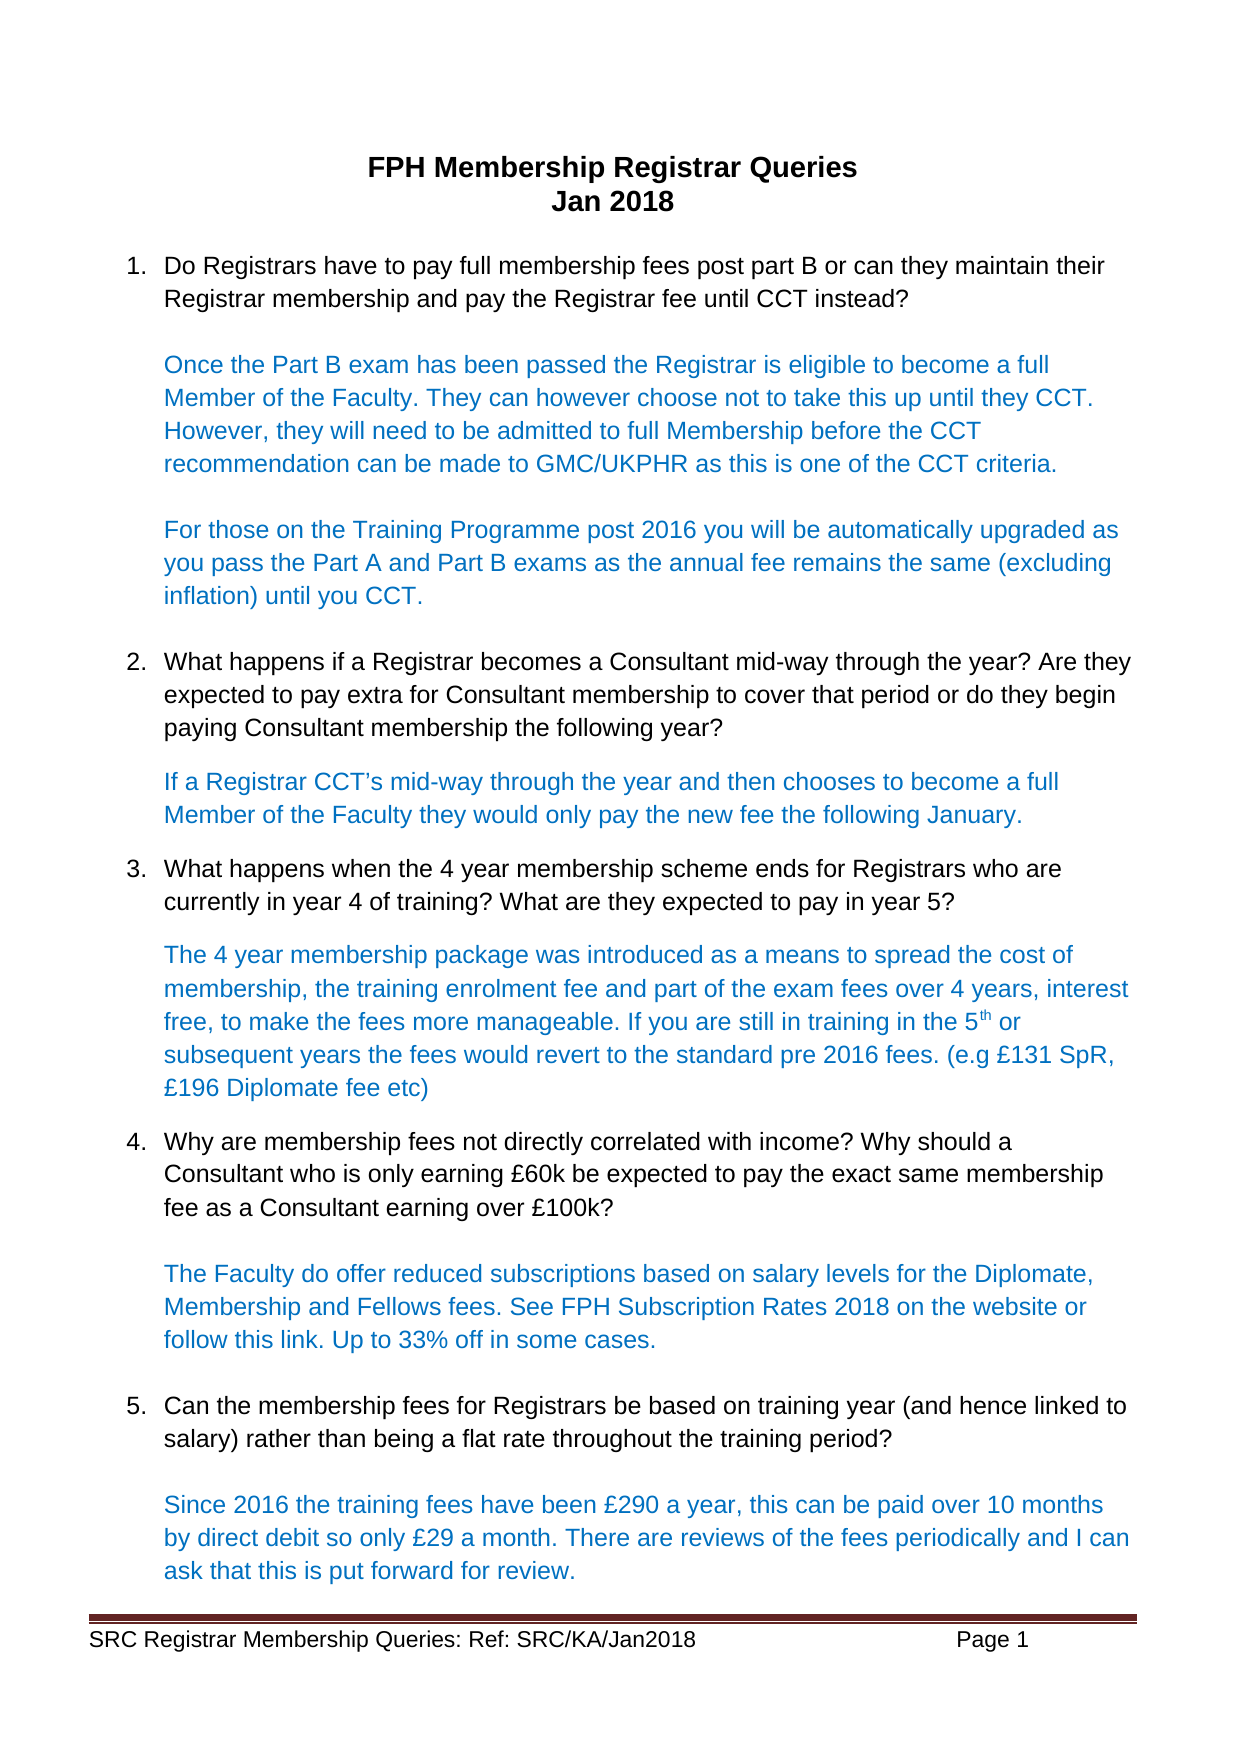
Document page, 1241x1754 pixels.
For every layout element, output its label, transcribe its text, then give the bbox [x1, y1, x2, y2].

text Jan 2018 [89, 183, 1137, 217]
list What happens if a Registrar becomes a Consultant mid-way through the year? Are they expected to pay extra for Consultant membership to cover that period or do they begin paying Consultant membership the following year? [126, 647, 1137, 742]
list Do Registrars have to pay full membership fees post part B or can they maintain their Registrar membership and pay the Registrar fee until CCT instead? [126, 251, 1137, 312]
text FPH Membership Registrar Queries [89, 150, 1137, 183]
list Since 2016 the training fees have been £290 a year, this can be paid over 10 months by direct debit so only £29 a month. There are reviews of the fees periodically and I can ask that this is put forward for review. [164, 1490, 1137, 1584]
list Can the membership fees for Registrars be based on training year (and hence linked to salary) rather than being a flat rate throughout the training period? [126, 1391, 1137, 1452]
list Why are membership fees not directly correlated with income? Why should a Consultant who is only earning £60k be expected to pay the exact same membership fee as a Consultant earning over £100k? The Faculty do offer reduced subscriptions based on salary levels for the Diplomate, Membership and Fellows fees. See FPH Subscription Rates 2018 on the website or follow this link. Up to 33% off in some cases. [126, 1126, 1137, 1353]
list Once the Part B exam has been passed the Registrar is eligible to become a full Member of the Faculty. They can however choose not to take this up until they CCT. However, they will need to be admitted to full Membership before the CCT recommendation can be made to GMC/UKPHR as this is one of the CCT criteria. [164, 350, 1137, 477]
text If a Registrar CCT’s mid-way through the year and then chooses to become a full Member of the Faculty they would only pay the new fee the following January. [164, 767, 1137, 828]
list What happens when the 4 year membership scheme ends for Registrars who are currently in year 4 of training? What are they expected to pay in year 5? [126, 854, 1137, 915]
text The 4 year membership package was introduced as a means to spread the cost of membership, the training enrolment fee and part of the exam fees over 4 years, interest free, to make the fees more manageable. If you are still in training in the 5th or subsequent years the fees would revert to the standard pre 2016 fees. (e.g £131 SpR, £196 Diplomate fee etc) [164, 941, 1137, 1101]
list For those on the Training Programme post 2016 you will be automatically upgraded as you pass the Part A and Part B exams as the annual fee remains the same (excluding inflation) until you CCT. [164, 482, 1137, 609]
